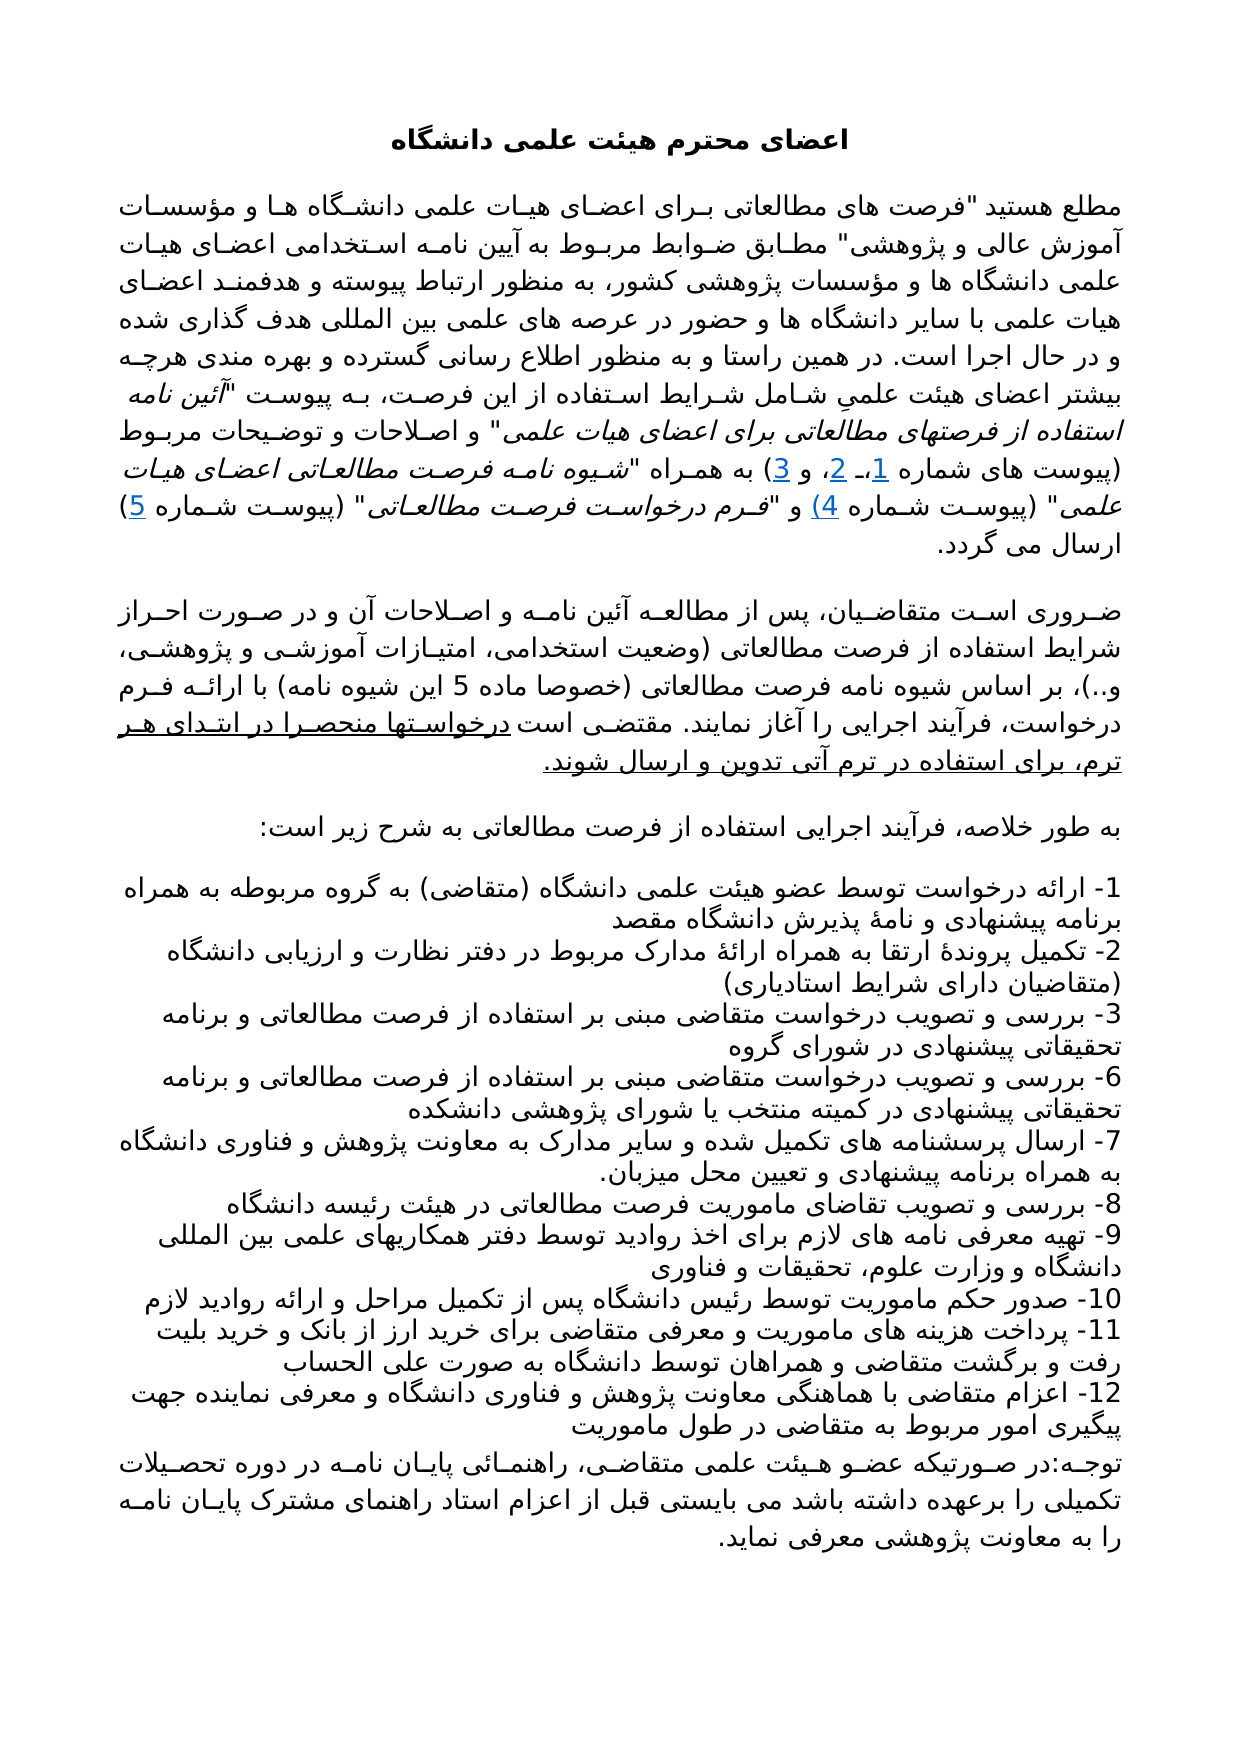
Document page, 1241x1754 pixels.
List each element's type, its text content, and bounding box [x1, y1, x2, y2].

text 10- صدور حکم ماموریت توسط رئیس دانشگاه پس از تکمیل مراحل و ارائه روادید لازم [118, 1283, 1122, 1314]
text مطلع هستید "فرصت های مطالعاتی برای اعضای هیات علمی دانشگاه ها و مؤسسات آموزش عالی و پژوهشی" مطابق ضوابط مربوط به آیین نامه استخدامی اعضای هیات علمی دانشگاه ها و مؤسسات پژوهشی کشور، به منظور ارتباط پیوسته و هدفمند اعضای هیات علمی با سایر دانشگاه ها و حضور در عرصه های علمی بین المللی هدف گذاری شده و در حال اجرا است. در همین راستا و به منظور اطلاع رسانی گسترده و بهره مندی هرچه بیشتر اعضای هیئت علمیِ شامل شرایط استفاده از این فرصت، به پیوست "آئین نامه استفاده از فرصتهای مطالعاتی برای اعضای هیات علمی" و اصلاحات و توضیحات مربوط (پیوست های شماره 1، 2، و 3) به همراه "شیوه نامه فرصت مطالعاتی اعضای هیات علمی" (پیوست شماره 4) و "فرم درخواست فرصت مطالعاتی" (پیوست شماره 5) ارسال می گردد. [118, 185, 1122, 560]
text 7- ارسال پرسشنامه های تکمیل شده و سایر مدارک به معاونت پژوهش و فناوری دانشگاه به همراه برنامه پیشنهادی و تعیین محل میزبان. [118, 1125, 1122, 1188]
text ضروری است متقاضیان، پس از مطالعه آئین نامه و اصلاحات آن و در صورت احراز شرایط استفاده از فرصت مطالعاتی (وضعیت استخدامی، امتیازات آموزشی و پژوهشی، و..)، بر اساس شیوه نامه فرصت مطالعاتی (خصوصا ماده 5 این شیوه نامه) با ارائه فرم درخواست، فرآیند اجرایی را آغاز نمایند. مقتضی است درخواستها منحصرا در ابتدای هر ترم، برای استفاده در ترم آتی تدوین و ارسال شوند. [118, 589, 1122, 776]
text 3- بررسی و تصویب درخواست متقاضی مبنی بر استفاده از فرصت مطالعاتی و برنامه تحقیقاتی پیشنهادی در شورای گروه [118, 998, 1122, 1062]
text اعضای محترم هیئت علمی دانشگاه [118, 118, 1122, 156]
text توجه:در صورتیکه عضو هیئت علمی متقاضی، راهنمائی پایان نامه در دوره تحصیلات تکمیلی را برعهده داشته باشد می بایستی قبل از اعزام استاد راهنمای مشترک پایان نامه را به معاونت پژوهشی معرفی نماید. [118, 1441, 1122, 1553]
text 2- تکمیل پروندۀ ارتقا به همراه ارائۀ مدارک مربوط در دفتر نظارت و ارزیابی دانشگاه (متقاضیان دارای شرایط استادیاری) [118, 935, 1122, 998]
text 1- ارائه درخواست توسط عضو هیئت علمی دانشگاه (متقاضی) به گروه مربوطه به همراه برنامه پیشنهادی و نامۀ پذیرش دانشگاه مقصد [118, 872, 1122, 935]
text به طور خلاصه، فرآیند اجرایی استفاده از فرصت مطالعاتی به شرح زیر است: [118, 806, 1122, 843]
text 12- اعزام متقاضی با هماهنگی معاونت پژوهش و فناوری دانشگاه و معرفی نماینده جهت پیگیری امور مربوط به متقاضی در طول ماموریت [118, 1378, 1122, 1441]
text 6- بررسی و تصویب درخواست متقاضی مبنی بر استفاده از فرصت مطالعاتی و برنامه تحقیقاتی پیشنهادی در کمیته منتخب یا شورای پژوهشی دانشکده [118, 1062, 1122, 1125]
text 11- پرداخت هزینه های ماموریت و معرفی متقاضی برای خرید ارز از بانک و خرید بلیت رفت و برگشت متقاضی و همراهان توسط دانشگاه به صورت علی الحساب [118, 1314, 1122, 1378]
text 8- بررسی و تصویب تقاضای ماموریت فرصت مطالعاتی در هیئت رئیسه دانشگاه [118, 1188, 1122, 1219]
text 9- تهیه معرفی نامه های لازم برای اخذ روادید توسط دفتر همکاریهای علمی بین المللی دانشگاه و وزارت علوم، تحقیقات و فناوری [118, 1219, 1122, 1283]
